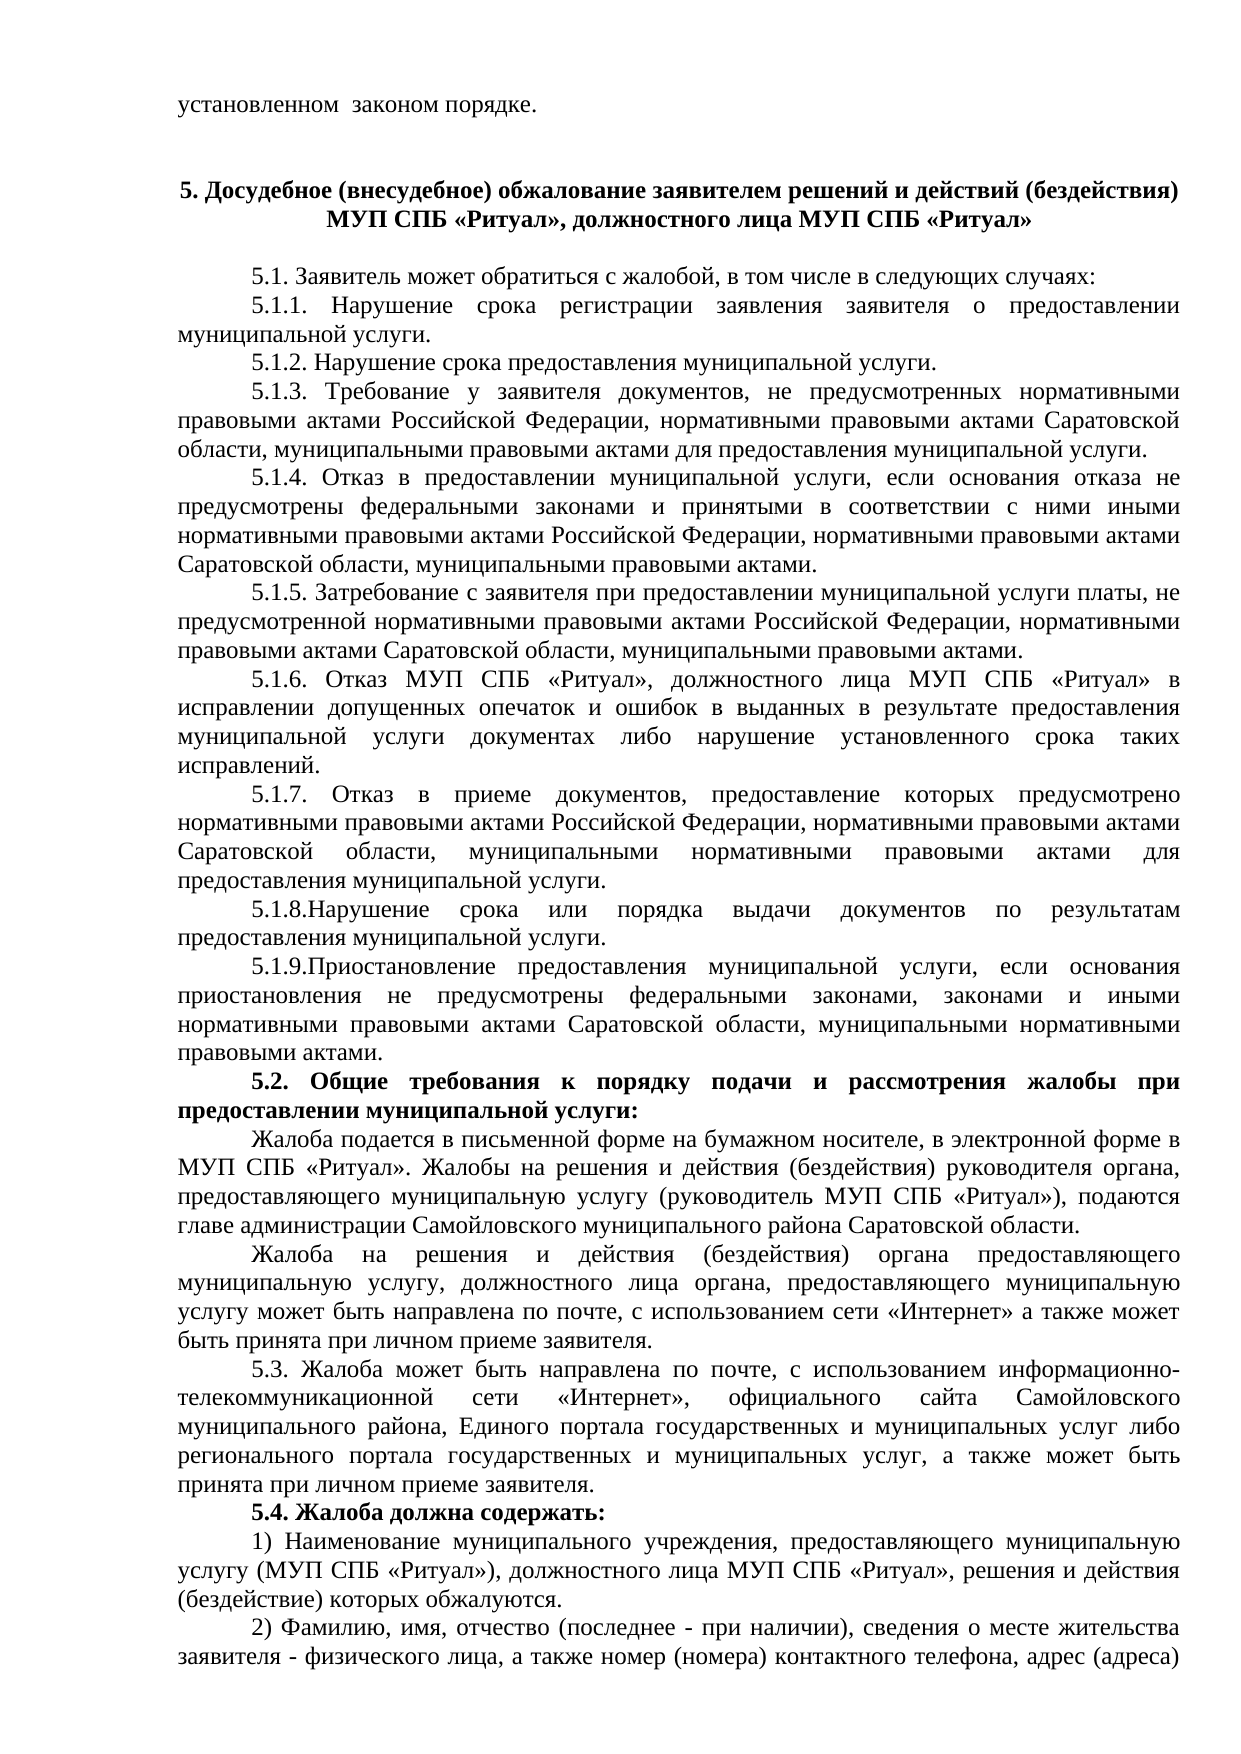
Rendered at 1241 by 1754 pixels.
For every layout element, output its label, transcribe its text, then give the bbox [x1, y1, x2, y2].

text 5.1.6. Отказ МУП СПБ «Ритуал», должностного лица МУП СПБ «Ритуал» в исправлении допущенных опечаток и ошибок в выданных в результате предоставления муниципальной услуги документах либо нарушение установленного срока таких исправлений. [177, 664, 1181, 779]
text 1) Наименование муниципального учреждения, предоставляющего муниципальную услугу (МУП СПБ «Ритуал»), должностного лица МУП СПБ «Ритуал», решения и действия (бездействие) которых обжалуются. [177, 1526, 1181, 1612]
text 5.1.8.Нарушение срока или порядка выдачи документов по результатам предоставления муниципальной услуги. [177, 894, 1181, 951]
text 5.1.4. Отказ в предоставлении муниципальной услуги, если основания отказа не предусмотрены федеральными законами и принятыми в соответствии с ними иными нормативными правовыми актами Российской Федерации, нормативными правовыми актами Саратовской области, муниципальными правовыми актами. [177, 462, 1181, 577]
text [177, 1612, 1181, 1670]
text 5.1.1. Нарушение срока регистрации заявления заявителя о предоставлении муниципальной услуги. [177, 290, 1181, 347]
text Жалоба на решения и действия (бездействия) органа предоставляющего муниципальную услугу, должностного лица органа, предоставляющего муниципальную услугу может быть направлена по почте, с использованием сети «Интернет» а также может быть принята при личном приеме заявителя. [177, 1239, 1181, 1354]
text 5.1.3. Требование у заявителя документов, не предусмотренных нормативными правовыми актами Российской Федерации, нормативными правовыми актами Саратовской области, муниципальными правовыми актами для предоставления муниципальной услуги. [177, 376, 1181, 462]
text 5.2. Общие требования к порядку подачи и рассмотрения жалобы при предоставлении муниципальной услуги: [177, 1066, 1181, 1124]
text 5.1.7. Отказ в приеме документов, предоставление которых предусмотрено нормативными правовыми актами Российской Федерации, нормативными правовыми актами Саратовской области, муниципальными нормативными правовыми актами для предоставления муниципальной услуги. [177, 779, 1181, 894]
text 5.3. Жалоба может быть направлена по почте, с использованием информационно-телекоммуникационной сети «Интернет», официального сайта Самойловского муниципального района, Единого портала государственных и муниципальных услуг либо регионального портала государственных и муниципальных услуг, а также может быть принята при личном приеме заявителя. [177, 1354, 1181, 1497]
text 5.1.9.Приостановление предоставления муниципальной услуги, если основания приостановления не предусмотрены федеральными законами, законами и иными нормативными правовыми актами Саратовской области, муниципальными нормативными правовыми актами. [177, 951, 1181, 1066]
text Жалоба подается в письменной форме на бумажном носителе, в электронной форме в МУП СПБ «Ритуал». Жалобы на решения и действия (бездействия) руководителя органа, предоставляющего муниципальную услугу (руководитель МУП СПБ «Ритуал»), подаются главе администрации Самойловского муниципального района Саратовской области. [177, 1124, 1181, 1239]
text 5.1.2. Нарушение срока предоставления муниципальной услуги. [177, 347, 1181, 376]
text 5.1. Заявитель может обратиться с жалобой, в том числе в следующих случаях: [177, 261, 1181, 290]
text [177, 89, 1181, 117]
text 5. Досудебное (внесудебное) обжалование заявителем решений и действий (бездействия) МУП СПБ «Ритуал», должностного лица МУП СПБ «Ритуал» [177, 175, 1181, 232]
text 5.4. Жалоба должна содержать: [177, 1497, 1181, 1526]
text 5.1.5. Затребование с заявителя при предоставлении муниципальной услуги платы, не предусмотренной нормативными правовыми актами Российской Федерации, нормативными правовыми актами Саратовской области, муниципальными правовыми актами. [177, 577, 1181, 664]
